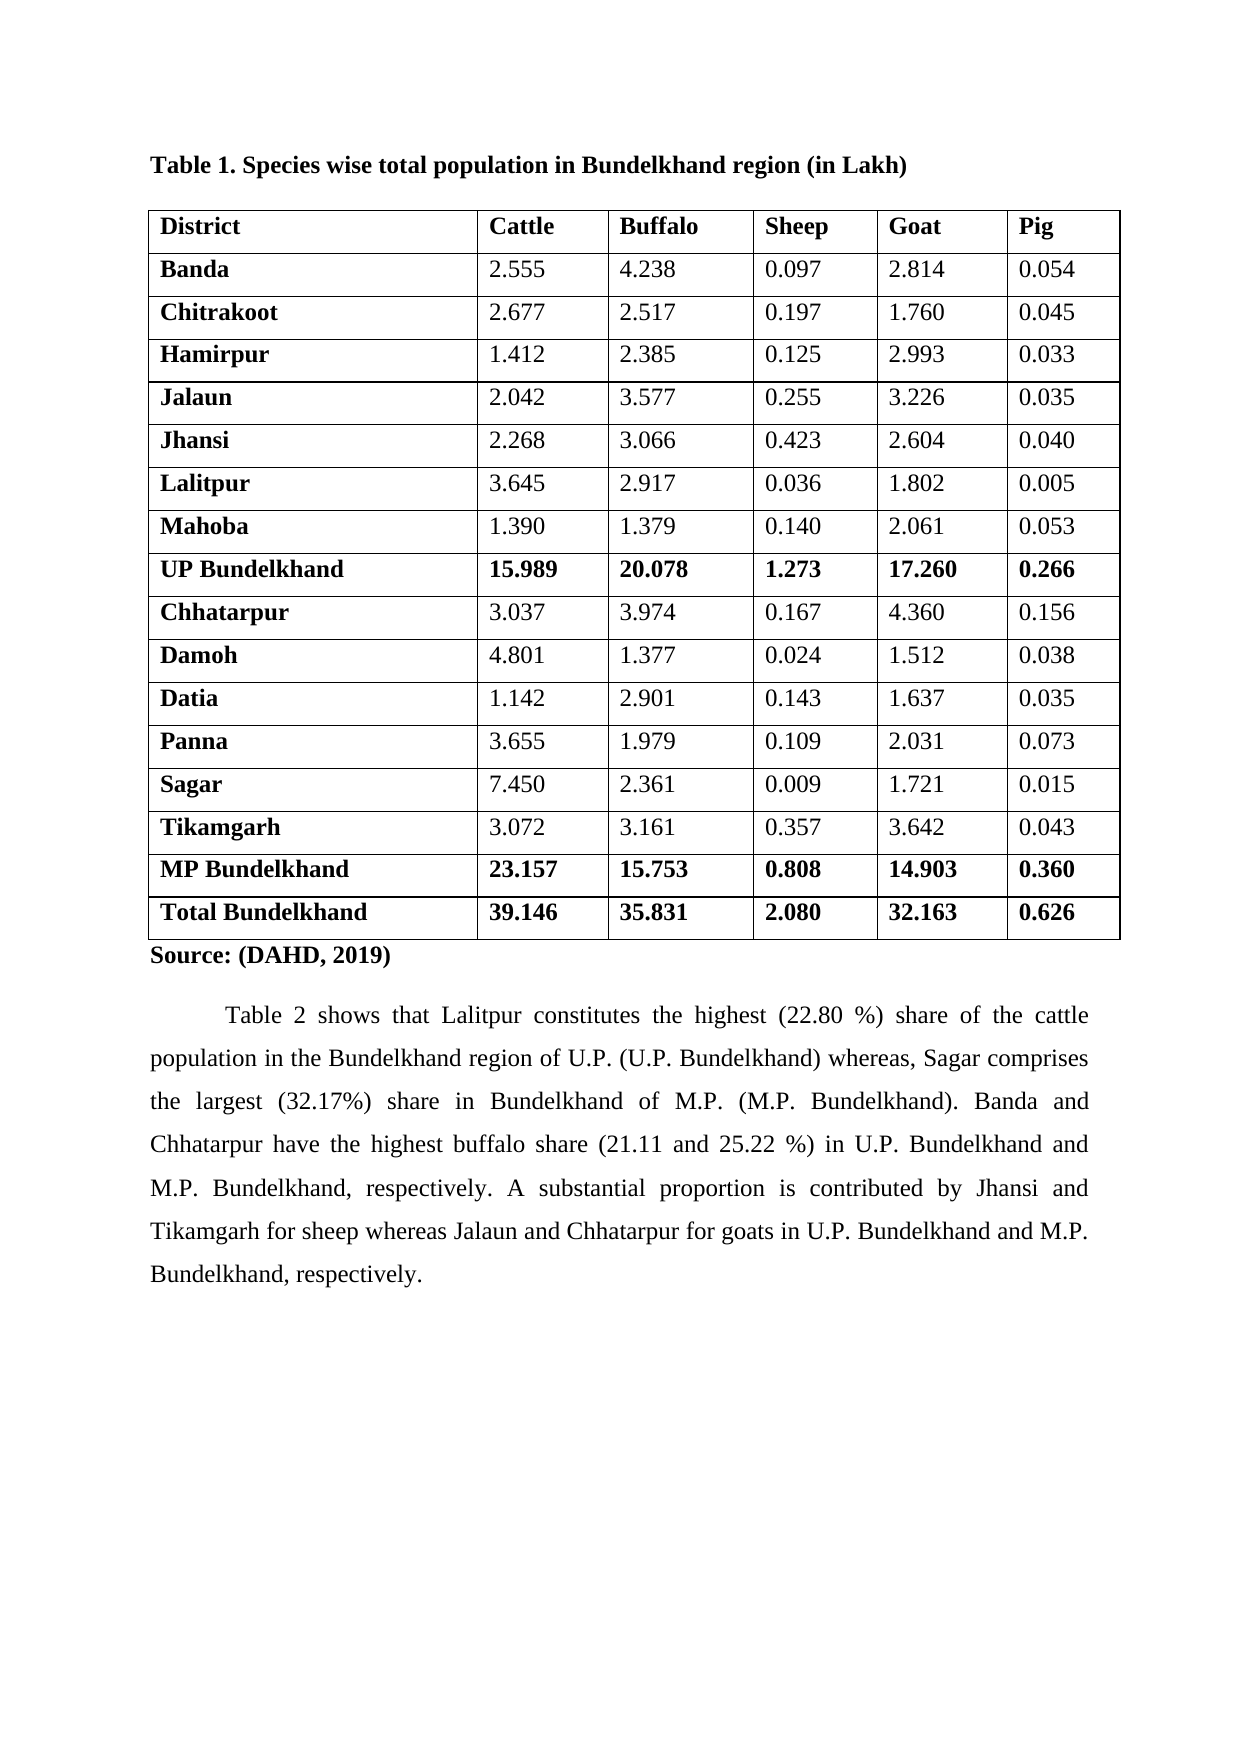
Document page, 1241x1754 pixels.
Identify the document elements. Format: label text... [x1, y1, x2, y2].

table_cell 2.361 [609, 769, 753, 811]
table_cell 3.655 [478, 726, 608, 768]
table_cell 20.078 [609, 554, 753, 596]
table_cell 0.423 [754, 425, 877, 467]
table_cell 39.146 [478, 898, 608, 939]
table_cell 2.517 [609, 297, 753, 338]
text Table 1. Species wise total population in Bundelkhand region (in Lakh) [150, 150, 1090, 179]
table_cell 0.054 [1008, 254, 1119, 296]
table_cell 0.036 [754, 468, 877, 510]
table_cell 2.677 [478, 297, 608, 338]
table_cell 0.053 [1008, 511, 1119, 553]
table_header Pig [1008, 211, 1119, 253]
table_cell 1.142 [478, 683, 608, 725]
table_cell Tikamgarh [149, 812, 477, 853]
table_cell 3.645 [478, 468, 608, 510]
table_cell 1.721 [878, 769, 1007, 811]
table_cell 3.974 [609, 597, 753, 639]
table_cell 2.080 [754, 898, 877, 939]
table_cell 3.037 [478, 597, 608, 639]
table_cell 0.040 [1008, 425, 1119, 467]
table_cell 0.143 [754, 683, 877, 725]
table_cell Chhatarpur [149, 597, 477, 639]
table_cell 1.379 [609, 511, 753, 553]
table_header District [149, 211, 477, 253]
table_cell Banda [149, 254, 477, 296]
table_cell 3.577 [609, 383, 753, 424]
table_cell 0.015 [1008, 769, 1119, 811]
table_cell 2.385 [609, 340, 753, 381]
table_cell 0.808 [754, 855, 877, 896]
table_cell 1.637 [878, 683, 1007, 725]
table_cell 0.266 [1008, 554, 1119, 596]
table_cell 2.604 [878, 425, 1007, 467]
table_cell 1.412 [478, 340, 608, 381]
table_cell 0.038 [1008, 640, 1119, 682]
table_cell 0.125 [754, 340, 877, 381]
table_cell 0.005 [1008, 468, 1119, 510]
table_cell 1.512 [878, 640, 1007, 682]
table_cell 1.273 [754, 554, 877, 596]
table_cell 0.109 [754, 726, 877, 768]
table_cell 4.360 [878, 597, 1007, 639]
table_cell 0.357 [754, 812, 877, 853]
table_cell Chitrakoot [149, 297, 477, 338]
table_header Goat [878, 211, 1007, 253]
table_cell 3.072 [478, 812, 608, 853]
table_cell Sagar [149, 769, 477, 811]
table_cell 32.163 [878, 898, 1007, 939]
table_cell 2.993 [878, 340, 1007, 381]
table_cell 0.009 [754, 769, 877, 811]
table_cell 0.035 [1008, 383, 1119, 424]
table_cell Total Bundelkhand [149, 898, 477, 939]
table_cell Mahoba [149, 511, 477, 553]
table_cell 0.043 [1008, 812, 1119, 853]
table_cell 0.024 [754, 640, 877, 682]
table_cell 0.033 [1008, 340, 1119, 381]
table_cell 23.157 [478, 855, 608, 896]
table_cell 1.760 [878, 297, 1007, 338]
table_cell 2.031 [878, 726, 1007, 768]
table_cell 0.255 [754, 383, 877, 424]
table_cell 0.045 [1008, 297, 1119, 338]
table_cell 15.753 [609, 855, 753, 896]
table_cell 0.156 [1008, 597, 1119, 639]
table_cell MP Bundelkhand [149, 855, 477, 896]
table_cell 0.073 [1008, 726, 1119, 768]
table_cell 4.801 [478, 640, 608, 682]
table_cell Jalaun [149, 383, 477, 424]
table_cell 0.035 [1008, 683, 1119, 725]
table_cell Hamirpur [149, 340, 477, 381]
table_cell 3.642 [878, 812, 1007, 853]
table_cell 2.042 [478, 383, 608, 424]
table_cell 0.197 [754, 297, 877, 338]
table_cell 2.268 [478, 425, 608, 467]
table_header Cattle [478, 211, 608, 253]
table_cell 35.831 [609, 898, 753, 939]
table_cell 2.814 [878, 254, 1007, 296]
table_cell Panna [149, 726, 477, 768]
text Source: (DAHD, 2019) [150, 940, 1090, 969]
table_cell 1.390 [478, 511, 608, 553]
table_header Buffalo [609, 211, 753, 253]
text Table 2 shows that Lalitpur constitutes the highest (22.80 %) share of the cattle population in the Bundelkhand region of U.P. (U.P. Bundelkhand) whereas, Sagar comprises the largest (32.17%) share in Bundelkhand of M.P. (M.P. Bundelkhand). Banda and Chhatarpur have the highest buffalo share (21.11 and 25.22 %) in U.P. Bundelkhand and M.P. Bundelkhand, respectively. A substantial proportion is contributed by Jhansi and Tikamgarh for sheep whereas Jalaun and Chhatarpur for goats in U.P. Bundelkhand and M.P. Bundelkhand, respectively. [150, 1000, 1090, 1288]
table_cell Damoh [149, 640, 477, 682]
table_cell 1.979 [609, 726, 753, 768]
table_cell 0.140 [754, 511, 877, 553]
table_cell 2.555 [478, 254, 608, 296]
table_cell 2.901 [609, 683, 753, 725]
table_cell 0.360 [1008, 855, 1119, 896]
table_cell 2.061 [878, 511, 1007, 553]
table_cell 3.066 [609, 425, 753, 467]
table_cell 15.989 [478, 554, 608, 596]
table_cell 0.626 [1008, 898, 1119, 939]
table_cell 3.161 [609, 812, 753, 853]
table_cell 17.260 [878, 554, 1007, 596]
table_cell UP Bundelkhand [149, 554, 477, 596]
table_cell 3.226 [878, 383, 1007, 424]
table_cell 14.903 [878, 855, 1007, 896]
table_cell 1.377 [609, 640, 753, 682]
table_cell Jhansi [149, 425, 477, 467]
table_cell 0.167 [754, 597, 877, 639]
table_cell 0.097 [754, 254, 877, 296]
table_cell Datia [149, 683, 477, 725]
table_cell 4.238 [609, 254, 753, 296]
table_cell Lalitpur [149, 468, 477, 510]
table_cell 1.802 [878, 468, 1007, 510]
table_cell 2.917 [609, 468, 753, 510]
table_cell 7.450 [478, 769, 608, 811]
table_header Sheep [754, 211, 877, 253]
